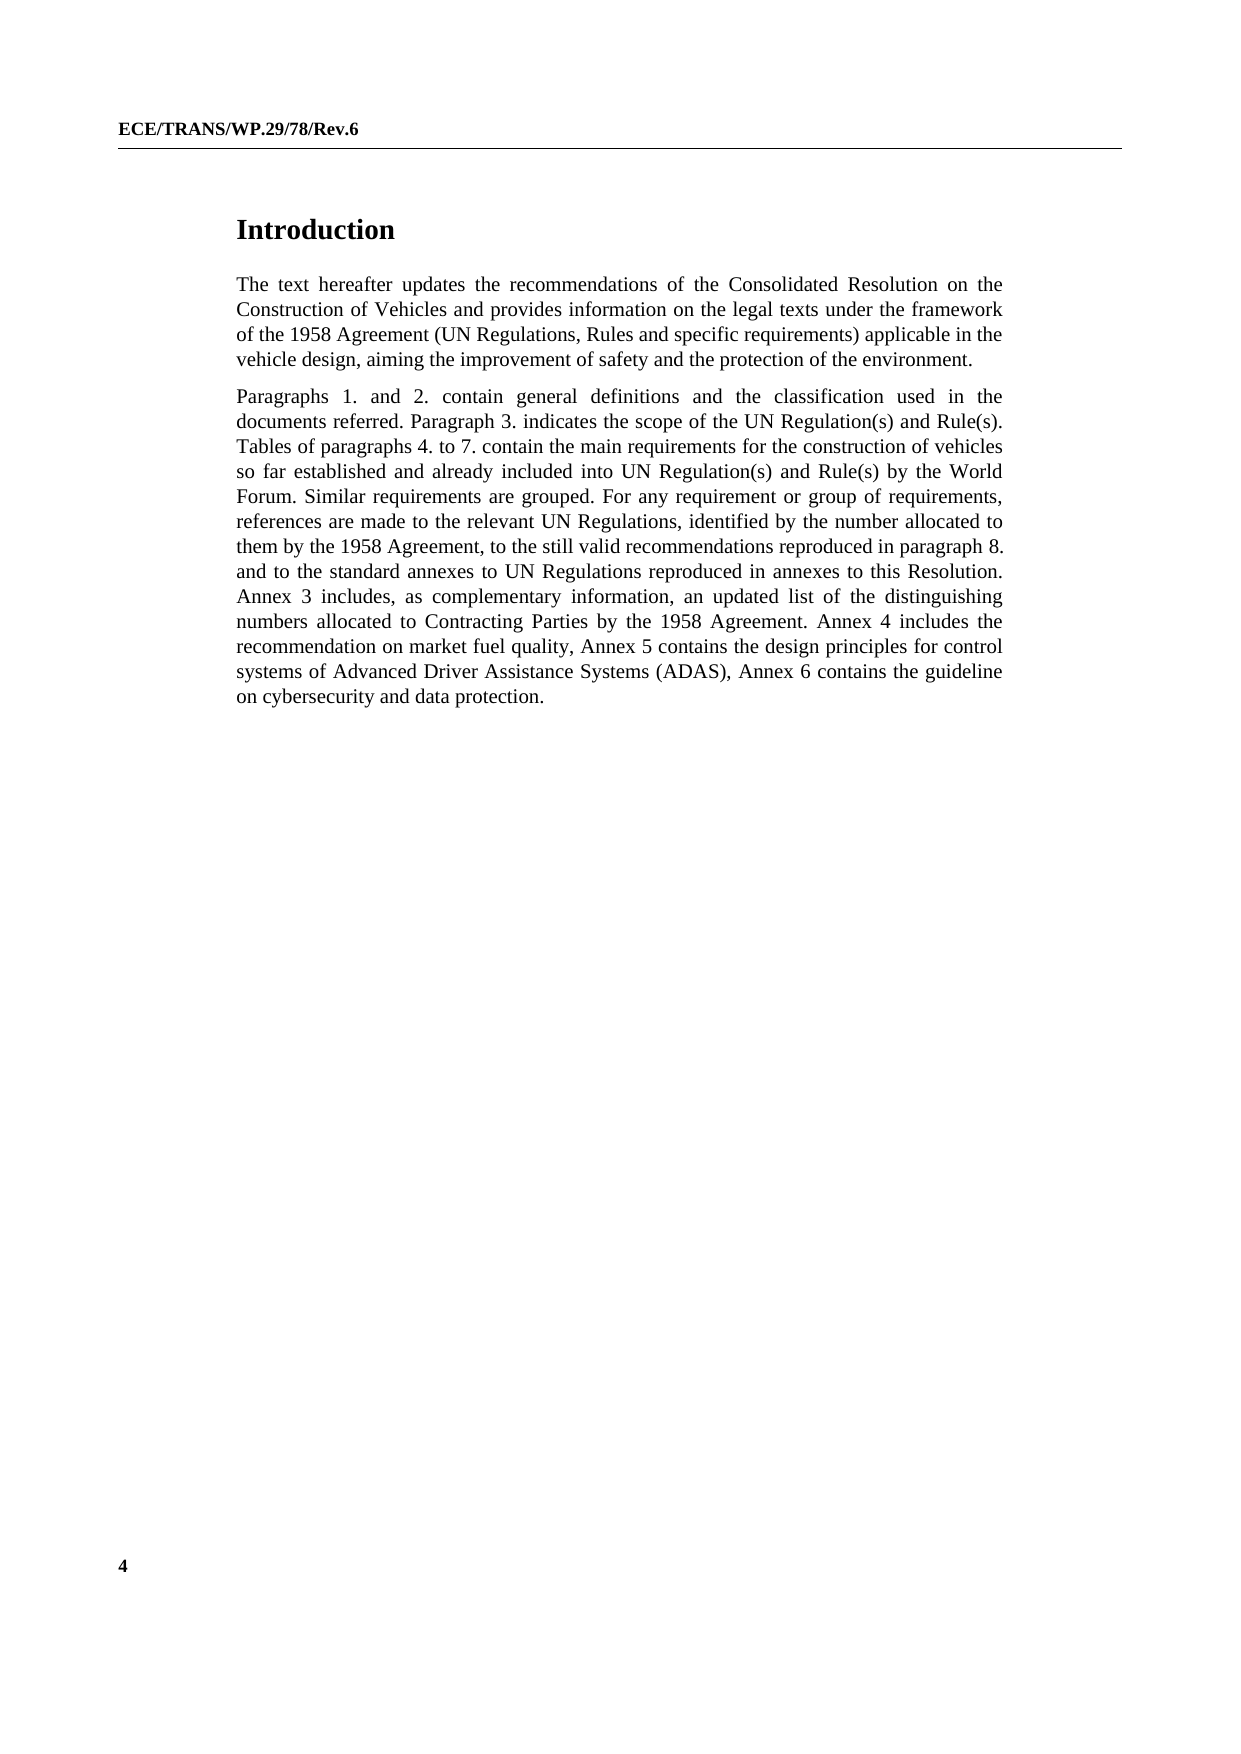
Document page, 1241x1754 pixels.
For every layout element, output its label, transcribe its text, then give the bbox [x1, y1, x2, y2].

text Paragraphs 1. and 2. contain general definitions and the classification used in the documents referred. Paragraph 3. indicates the scope of the UN Regulation(s) and Rule(s). Tables of paragraphs 4. to 7. contain the main requirements for the construction of vehicles so far established and already included into UN Regulation(s) and Rule(s) by the World Forum. Similar requirements are grouped. For any requirement or group of requirements, references are made to the relevant UN Regulations, identified by the number allocated to them by the 1958 Agreement, to the still valid recommendations reproduced in paragraph 8. and to the standard annexes to UN Regulations reproduced in annexes to this Resolution. Annex 3 includes, as complementary information, an updated list of the distinguishing numbers allocated to Contracting Parties by the 1958 Agreement. Annex 4 includes the recommendation on market fuel quality, Annex 5 contains the design principles for control systems of Advanced Driver Assistance Systems (ADAS), Annex 6 contains the guideline on cybersecurity and data protection. [236, 383, 1004, 708]
text The text hereafter updates the recommendations of the Consolidated Resolution on the Construction of Vehicles and provides information on the legal texts under the framework of the 1958 Agreement (UN Regulations, Rules and specific requirements) applicable in the vehicle design, aiming the improvement of safety and the protection of the environment. [236, 271, 1004, 371]
text Introduction [236, 215, 1004, 246]
